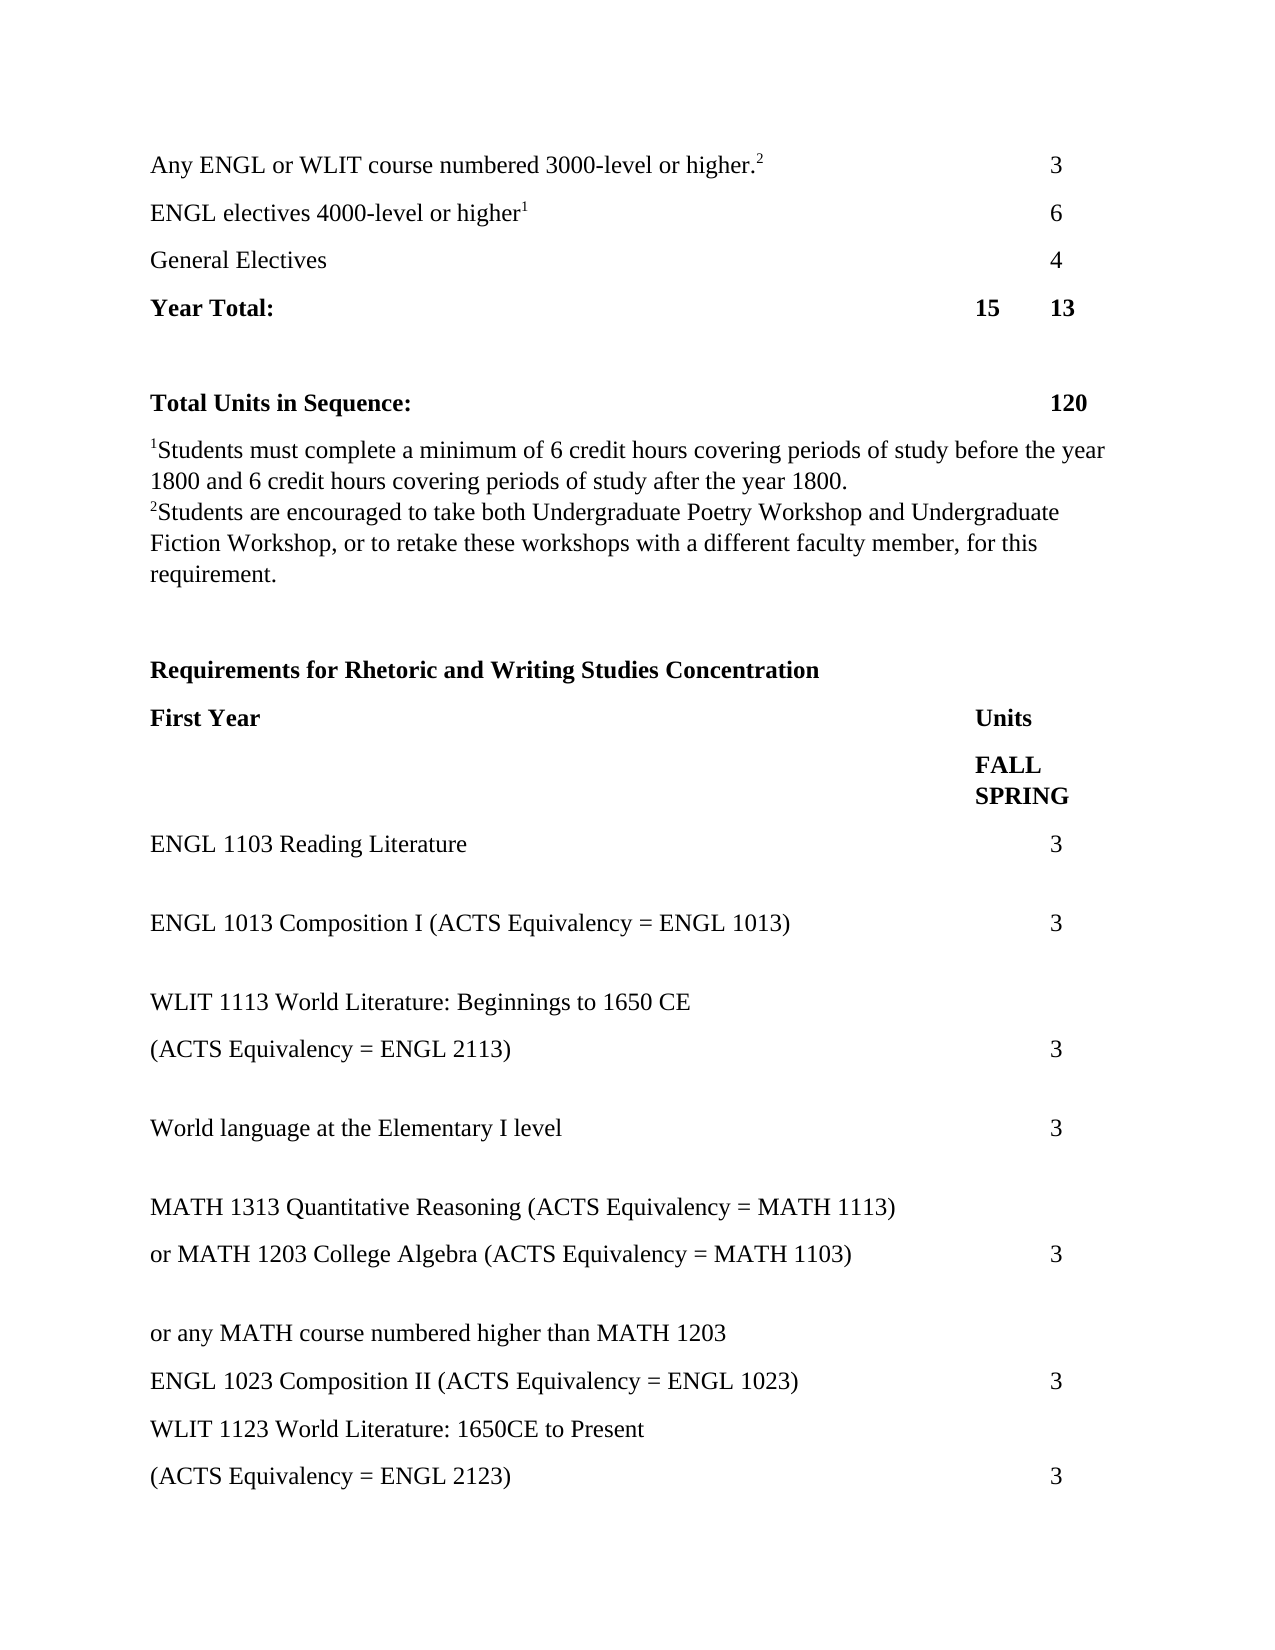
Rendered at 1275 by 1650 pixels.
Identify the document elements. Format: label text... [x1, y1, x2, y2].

text Requirements for Rhetoric and Writing Studies Concentration [150, 655, 1125, 684]
text ENGL electives 4000-level or higher1 6 [150, 198, 1125, 226]
text WLIT 1123 World Literature: 1650CE to Present [150, 1414, 1125, 1442]
text FALL SPRING [900, 750, 1125, 810]
text or MATH 1203 College Algebra (ACTS Equivalency = MATH 1103) 3 [150, 1239, 1125, 1299]
text ENGL 1103 Reading Literature 3 [150, 829, 1125, 889]
text WLIT 1113 World Literature: Beginnings to 1650 CE [150, 987, 1125, 1015]
text General Electives 4 [150, 245, 1125, 274]
text ENGL 1013 Composition I (ACTS Equivalency = ENGL 1013) 3 [150, 908, 1125, 968]
text ENGL 1023 Composition II (ACTS Equivalency = ENGL 1023) 3 [150, 1366, 1125, 1395]
text World language at the Elementary I level 3 [150, 1113, 1125, 1173]
text or any MATH course numbered higher than MATH 1203 [150, 1318, 1125, 1347]
text First Year Units [150, 703, 1125, 731]
text Any ENGL or WLIT course numbered 3000-level or higher.2 3 [150, 150, 1125, 179]
text MATH 1313 Quantitative Reasoning (ACTS Equivalency = MATH 1113) [150, 1192, 1125, 1221]
text (ACTS Equivalency = ENGL 2123) 3 [150, 1461, 1125, 1490]
text Year Total: 15 13 [150, 293, 1125, 322]
text (ACTS Equivalency = ENGL 2113) 3 [150, 1034, 1125, 1094]
text Total Units in Sequence: 120 [150, 388, 1125, 416]
text 1Students must complete a minimum of 6 credit hours covering periods of study before the year 1800 and 6 credit hours covering periods of study after the year 1800. 2Students are encouraged to take both Undergraduate Poetry Workshop and Undergraduate Fiction Workshop, or to retake these workshops with a different faculty member, for this requirement. [150, 435, 1125, 588]
